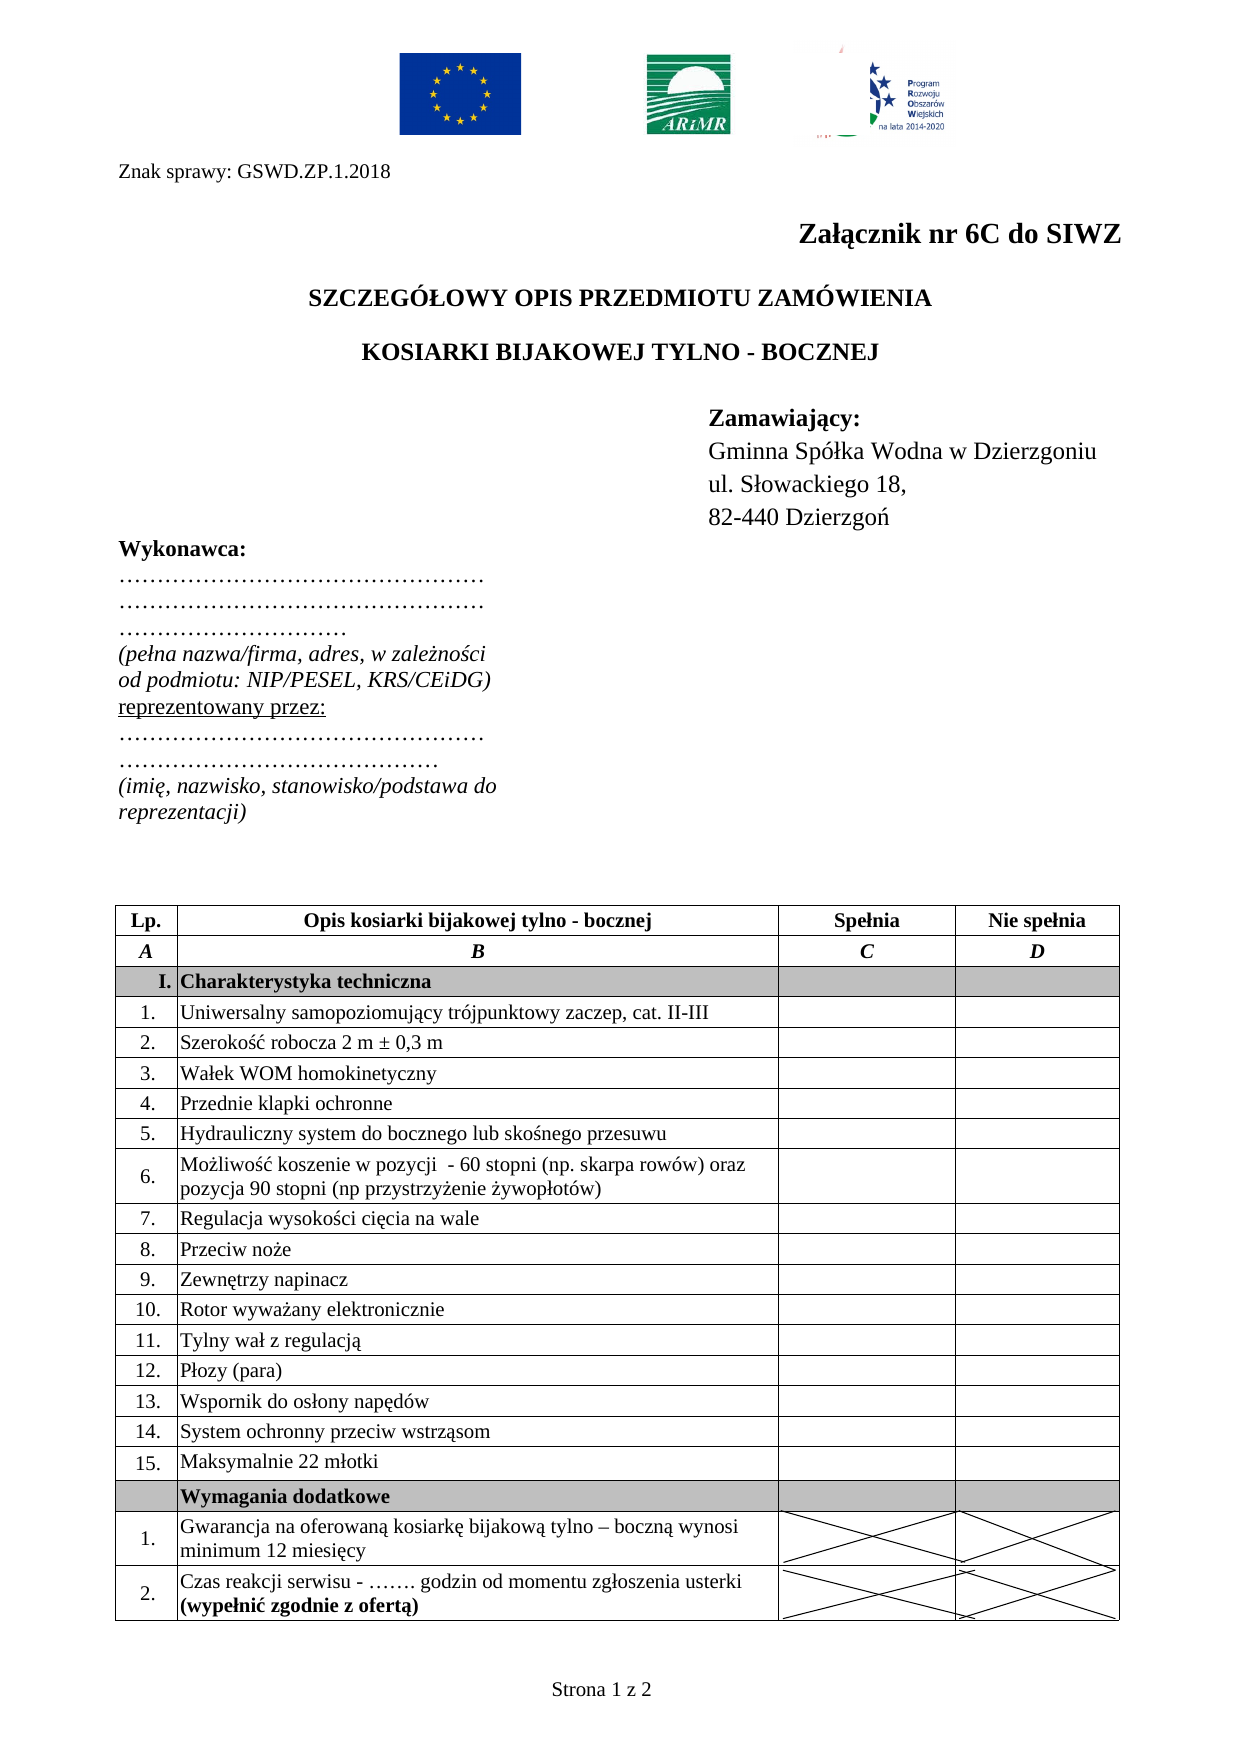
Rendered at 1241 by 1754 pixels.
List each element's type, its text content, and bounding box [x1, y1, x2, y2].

text ……………………………………………………………………………… [118, 719, 502, 772]
table_cell [116, 1512, 177, 1565]
table_cell [956, 1356, 1119, 1385]
table_cell [116, 967, 177, 996]
table_cell Hydrauliczny system do bocznego lub skośnego przesuwu [178, 1119, 778, 1148]
table_cell [956, 1574, 1033, 1615]
table_cell [956, 1058, 1119, 1087]
table_cell [116, 1089, 177, 1118]
table_cell [779, 1028, 955, 1057]
text reprezentowany przez: [118, 693, 1122, 719]
table_cell [116, 1295, 177, 1324]
table_cell [116, 1447, 177, 1480]
text (imię, nazwisko, stanowisko/podstawa do reprezentacji) [118, 772, 502, 825]
table_cell [116, 1566, 177, 1620]
table_cell [1036, 1512, 1119, 1565]
text KOSIARKI BIJAKOWEJ TYLNO - BOCZNEJ [118, 337, 1122, 365]
table_cell [956, 1512, 1029, 1560]
table_cell [116, 1481, 177, 1511]
text Zamawiający: [634, 403, 1122, 431]
table_cell [779, 1058, 955, 1087]
table_cell Szerokość robocza 2 m ± 0,3 m [178, 1028, 778, 1057]
table_cell Przeciw noże [178, 1234, 778, 1263]
table_cell [779, 1325, 955, 1355]
table_cell [779, 1512, 955, 1565]
table_header Nie spełnia [956, 906, 1119, 935]
table_cell System ochronny przeciw wstrząsom [178, 1417, 778, 1446]
table_cell [779, 1265, 955, 1294]
table_cell [779, 1356, 955, 1385]
table_cell [971, 1596, 1114, 1620]
table_cell [116, 1417, 177, 1446]
table_cell [779, 1566, 955, 1620]
table_cell [779, 1204, 955, 1233]
table_cell [116, 1149, 177, 1203]
table_cell [779, 1089, 955, 1118]
table_cell Wymagania dodatkowe [178, 1481, 778, 1511]
table_header Lp. [116, 906, 177, 935]
text SZCZEGÓŁOWY OPIS PRZEDMIOTU ZAMÓWIENIA [118, 283, 1122, 312]
table_cell Gwarancja na oferowaną kosiarkę bijakową tylno – boczną wynosi minimum 12 miesięcy [178, 1512, 778, 1565]
table_cell [956, 1325, 1119, 1355]
table_cell [956, 967, 1119, 996]
table_cell [116, 1028, 177, 1057]
table_cell [956, 1089, 1119, 1118]
table_cell B [178, 936, 778, 966]
table_cell [779, 1447, 955, 1480]
table_cell [956, 1295, 1119, 1324]
table_cell [956, 1204, 1119, 1233]
table_cell [779, 1481, 955, 1511]
table_header Opis kosiarki bijakowej tylno - bocznej [178, 906, 778, 935]
table_cell [956, 1481, 1119, 1511]
table_cell [779, 1149, 955, 1203]
text (pełna nazwa/firma, adres, w zależności od podmiotu: NIP/PESEL, KRS/CEiDG) [118, 640, 502, 693]
table_cell [956, 1447, 1119, 1480]
table_cell [1041, 1566, 1119, 1620]
table_cell [116, 1325, 177, 1355]
table_cell Charakterystyka techniczna [178, 967, 778, 996]
table_cell [116, 1234, 177, 1263]
table_cell Tylny wał z regulacją [178, 1325, 778, 1355]
table_header Spełnia [779, 906, 955, 935]
text Wykonawca: [118, 535, 1122, 561]
table_cell [116, 1386, 177, 1416]
table_cell C [779, 936, 955, 966]
table_cell Możliwość koszenie w pozycji - 60 stopni (np. skarpa rowów) oraz pozycja 90 stopni (np przystrzyżenie żywopłotów) [178, 1149, 778, 1203]
table_cell [779, 967, 955, 996]
table_cell [956, 1566, 1111, 1593]
table_cell Wałek WOM homokinetyczny [178, 1058, 778, 1087]
table_cell [956, 1119, 1119, 1148]
picture [399, 40, 956, 147]
table_cell [956, 1234, 1119, 1263]
table_cell A [116, 936, 177, 966]
table_cell Wspornik do osłony napędów [178, 1386, 778, 1416]
table_cell Rotor wyważany elektronicznie [178, 1295, 778, 1324]
table_cell [779, 1417, 955, 1446]
table_cell Maksymalnie 22 młotki [178, 1447, 778, 1480]
table_cell [956, 1417, 1119, 1446]
table_cell Czas reakcji serwisu - ……. godzin od momentu zgłoszenia usterki (wypełnić zgodnie z ofertą) [178, 1566, 778, 1620]
table_cell [779, 997, 955, 1027]
table_cell Zewnętrzy napinacz [178, 1265, 778, 1294]
text ul. Słowackiego 18, [634, 469, 1122, 497]
table_cell [956, 1386, 1119, 1416]
table_cell [956, 1540, 1097, 1565]
table_cell [956, 997, 1119, 1027]
table_cell Płozy (para) [178, 1356, 778, 1385]
table_cell [116, 1204, 177, 1233]
table_cell [967, 1512, 1107, 1537]
table_cell [779, 1234, 955, 1263]
table_cell [116, 1119, 177, 1148]
table_cell [956, 1265, 1119, 1294]
table_cell [116, 1265, 177, 1294]
text Gminna Spółka Wodna w Dzierzgoniu [634, 436, 1122, 464]
table_cell [116, 1058, 177, 1087]
text ……………………………………………………………………………………………………………… [118, 561, 502, 640]
table_cell [956, 1028, 1119, 1057]
table_cell Uniwersalny samopoziomujący trójpunktowy zaczep, cat. II-III [178, 997, 778, 1027]
table_cell Przednie klapki ochronne [178, 1089, 778, 1118]
table_cell [779, 1295, 955, 1324]
table_cell D [956, 936, 1119, 966]
table_cell [116, 1356, 177, 1385]
text Załącznik nr 6C do SIWZ [118, 216, 1122, 250]
table_cell Regulacja wysokości cięcia na wale [178, 1204, 778, 1233]
text 82-440 Dzierzgoń [634, 502, 1122, 531]
table_cell [116, 997, 177, 1027]
table_cell [779, 1386, 955, 1416]
table_cell [956, 1149, 1119, 1203]
table_cell [779, 1119, 955, 1148]
